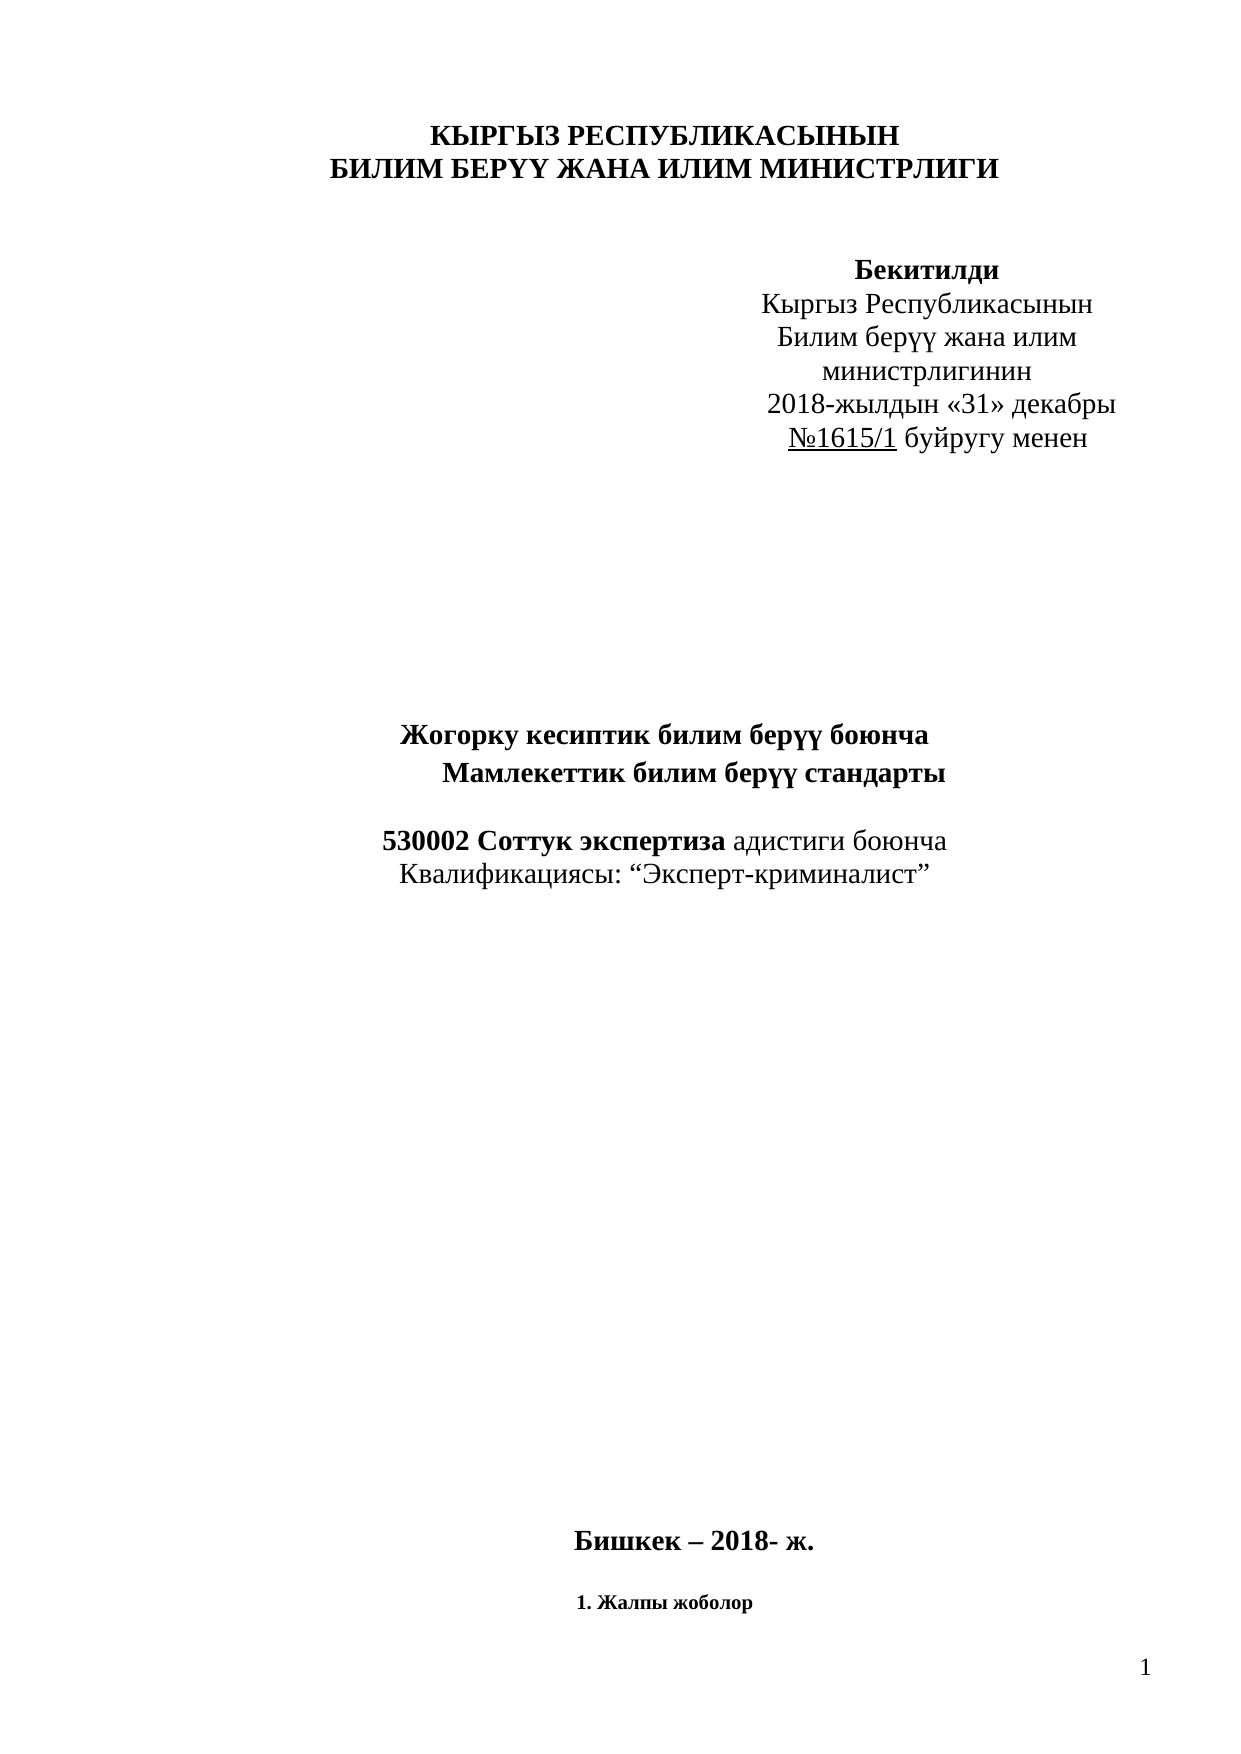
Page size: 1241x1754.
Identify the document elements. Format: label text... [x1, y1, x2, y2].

text 1. Жалпы жоболор [177, 1590, 1152, 1614]
text КЫРГЫЗ РЕСПУБЛИКАСЫНЫН [177, 118, 1152, 152]
text Квалификациясы: “Эксперт-криминалист” [177, 856, 1152, 890]
text №1615/1 буйругу менен [177, 420, 1152, 453]
text БИЛИМ БЕРҮҮ ЖАНА ИЛИМ МИНИСТРЛИГИ [177, 152, 1152, 185]
text Кыргыз Республикасынын [627, 286, 1152, 319]
text Бекитилди [796, 252, 1152, 286]
text 530002 Соттук экспертиза адистиги боюнча [177, 823, 1152, 856]
text 2018-жылдын «31» декабры [177, 386, 1152, 420]
text Бишкек – 2018- ж. [177, 1523, 1152, 1557]
text Мамлекеттик билим берүү стандарты [177, 756, 1152, 789]
text Жогорку кесиптик билим берүү боюнча [177, 717, 1152, 751]
text Билим берүү жана илим министрлигинин [702, 319, 1152, 386]
